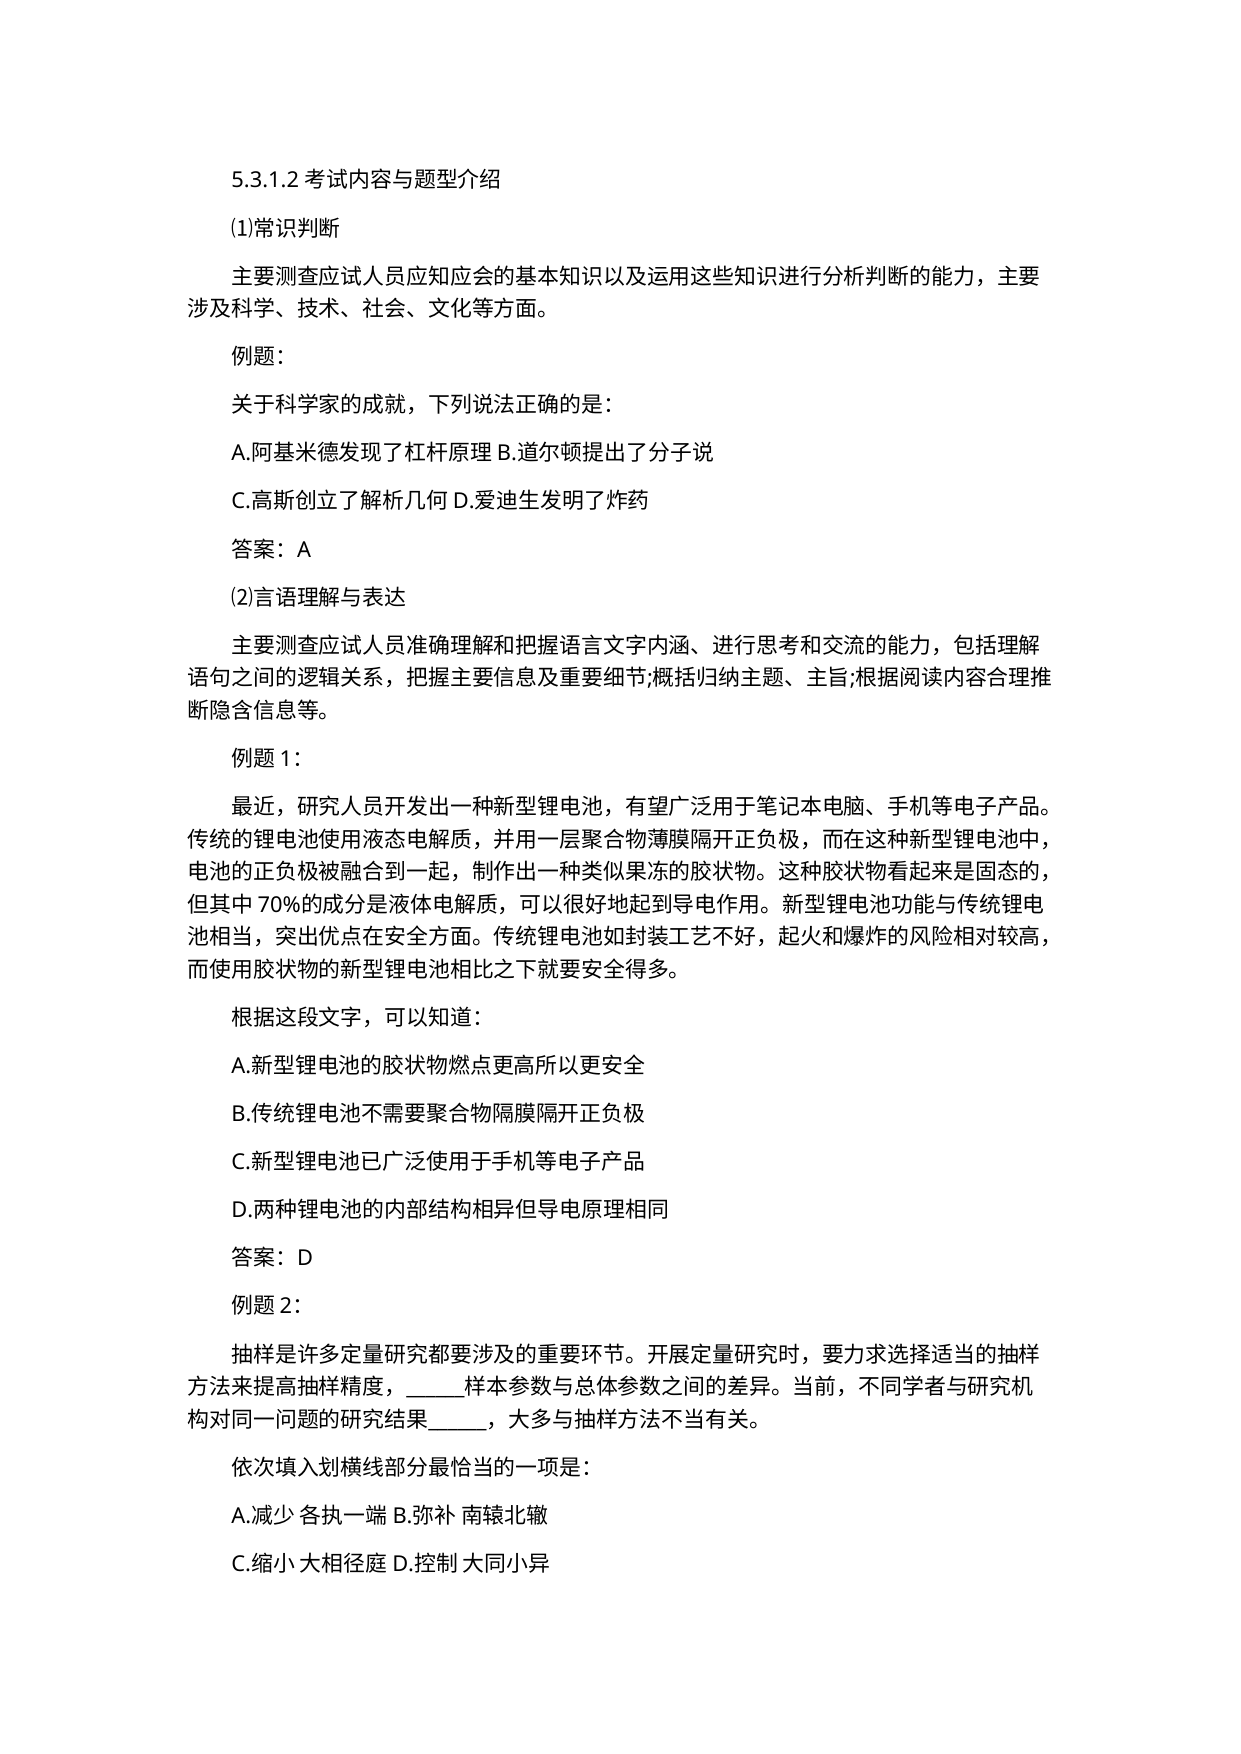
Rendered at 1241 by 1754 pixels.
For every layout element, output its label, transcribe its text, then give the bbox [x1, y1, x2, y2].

text C.新型锂电池已广泛使用于手机等电子产品 [187, 1144, 1053, 1176]
text 抽样是许多定量研究都要涉及的重要环节。开展定量研究时，要力求选择适当的抽样方法来提高抽样精度，______样本参数与总体参数之间的差异。当前，不同学者与研究机构对同一问题的研究结果______，大多与抽样方法不当有关。 [187, 1336, 1053, 1434]
text A.阿基米德发现了杠杆原理 B.道尔顿提出了分子说 [187, 435, 1053, 468]
text D.两种锂电池的内部结构相异但导电原理相同 [187, 1192, 1053, 1224]
text A.减少 各执一端 B.弥补 南辕北辙 [187, 1498, 1053, 1530]
text C.高斯创立了解析几何 D.爱迪生发明了炸药 [187, 483, 1053, 516]
text ⑴常识判断 [187, 210, 1053, 243]
text 答案：D [187, 1240, 1053, 1273]
text 例题2： [187, 1288, 1053, 1321]
text 例题： [187, 339, 1053, 371]
text 主要测查应试人员应知应会的基本知识以及运用这些知识进行分析判断的能力，主要涉及科学、技术、社会、文化等方面。 [187, 258, 1053, 323]
text 5.3.1.2 考试内容与题型介绍 [187, 162, 1053, 194]
text 根据这段文字，可以知道： [187, 999, 1053, 1032]
text 最近，研究人员开发出一种新型锂电池，有望广泛用于笔记本电脑、手机等电子产品。传统的锂电池使用液态电解质，并用一层聚合物薄膜隔开正负极，而在这种新型锂电池中，电池的正负极被融合到一起，制作出一种类似果冻的胶状物。这种胶状物看起来是固态的，但其中70%的成分是液体电解质，可以很好地起到导电作用。新型锂电池功能与传统锂电池相当，突出优点在安全方面。传统锂电池如封装工艺不好，起火和爆炸的风险相对较高，而使用胶状物的新型锂电池相比之下就要安全得多。 [187, 789, 1053, 984]
text 依次填入划横线部分最恰当的一项是： [187, 1449, 1053, 1482]
text B.传统锂电池不需要聚合物隔膜隔开正负极 [187, 1096, 1053, 1128]
text C.缩小 大相径庭 D.控制 大同小异 [187, 1546, 1053, 1578]
text A.新型锂电池的胶状物燃点更高所以更安全 [187, 1048, 1053, 1080]
text 主要测查应试人员准确理解和把握语言文字内涵、进行思考和交流的能力，包括理解语句之间的逻辑关系，把握主要信息及重要细节;概括归纳主题、主旨;根据阅读内容合理推断隐含信息等。 [187, 628, 1053, 725]
text 例题1： [187, 741, 1053, 773]
text 关于科学家的成就，下列说法正确的是： [187, 387, 1053, 419]
text ⑵言语理解与表达 [187, 579, 1053, 612]
text 答案：A [187, 531, 1053, 564]
